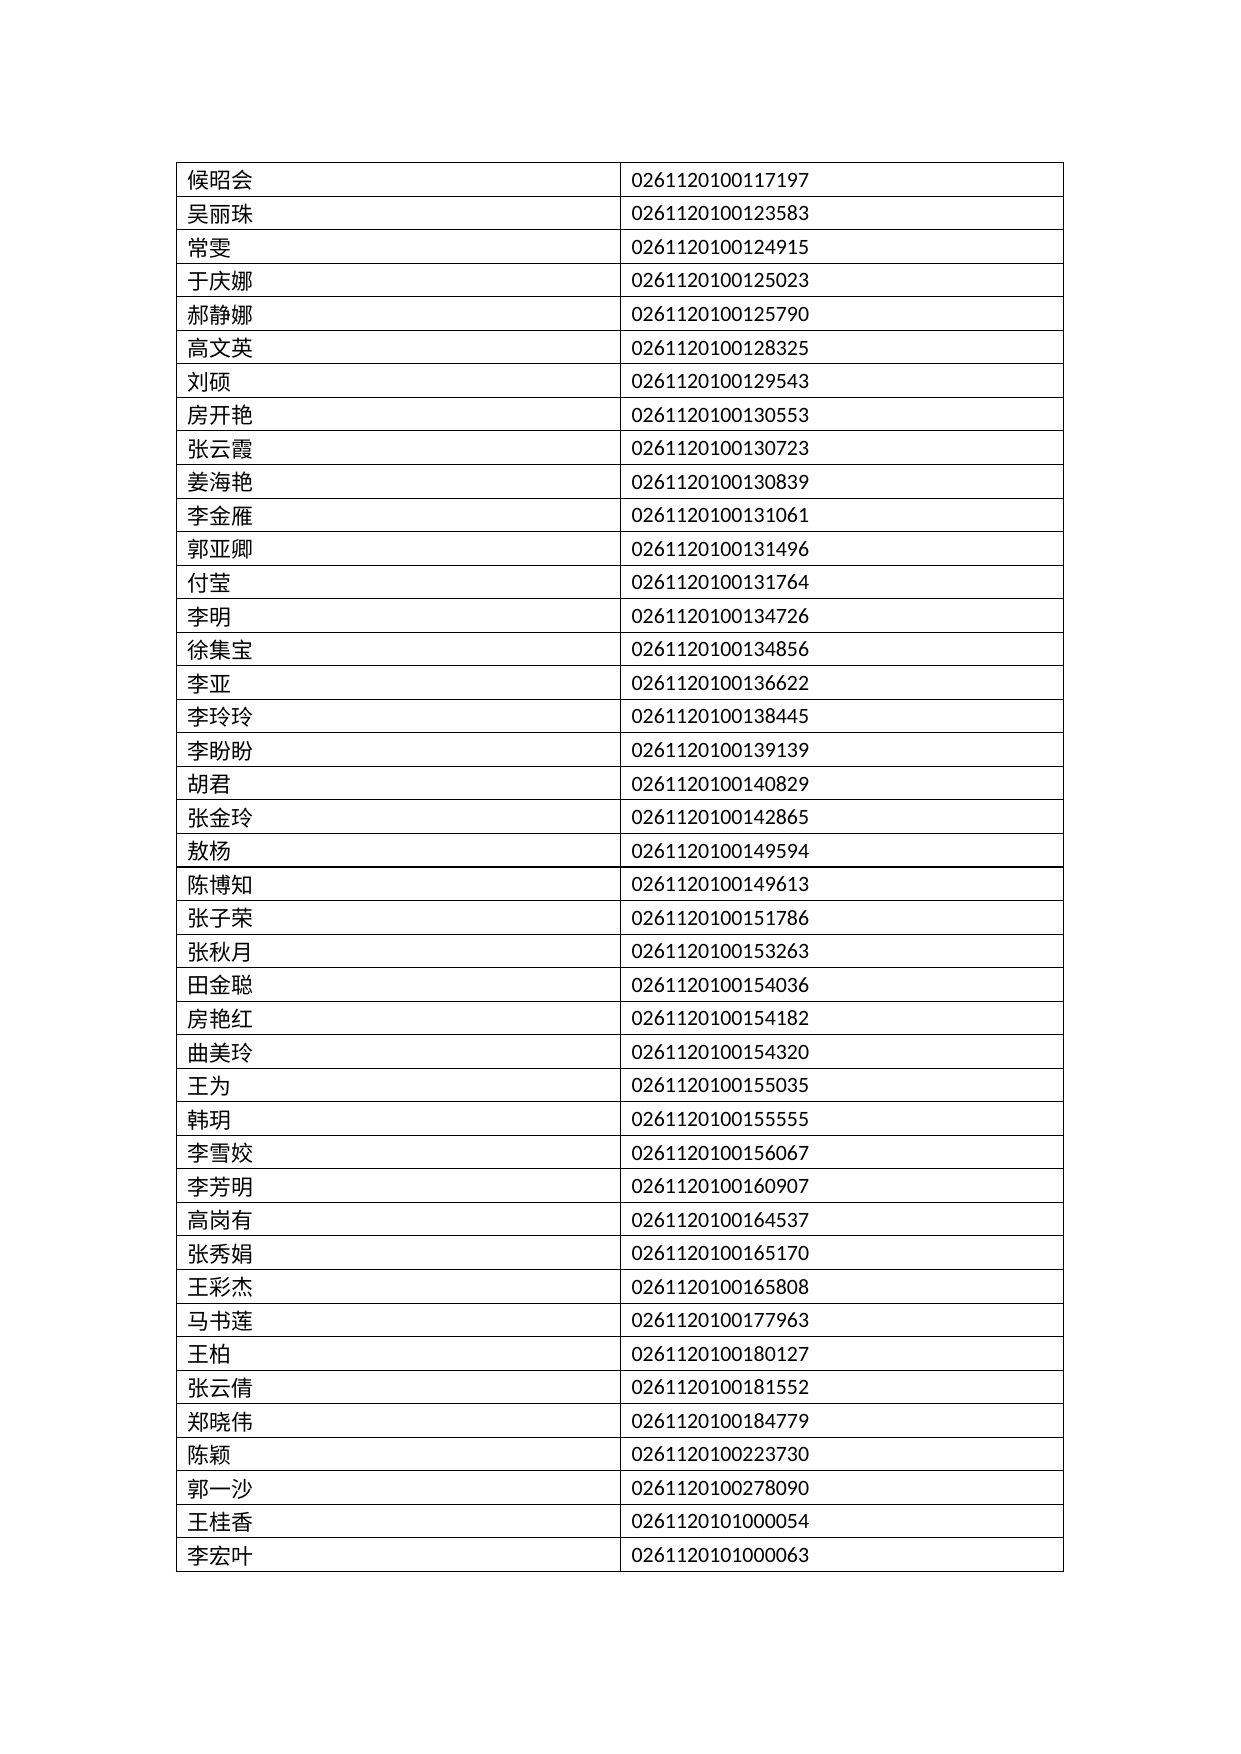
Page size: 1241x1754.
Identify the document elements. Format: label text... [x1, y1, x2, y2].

table_cell 郭亚卿 [177, 532, 620, 564]
table_cell 0261120100164537 [621, 1203, 1063, 1235]
table_cell 0261120100140829 [621, 767, 1063, 799]
table_cell 0261120100117197 [621, 163, 1063, 196]
table_cell 0261120100153263 [621, 935, 1063, 967]
table_cell 0261120100123583 [621, 197, 1063, 229]
table_cell 曲美玲 [177, 1035, 620, 1068]
table_cell 王桂香 [177, 1505, 620, 1537]
table_cell 张云倩 [177, 1371, 620, 1403]
table_cell 马书莲 [177, 1304, 620, 1336]
table_cell 陈颖 [177, 1438, 620, 1470]
table_cell 张秀娟 [177, 1236, 620, 1269]
table_cell 0261120100131496 [621, 532, 1063, 564]
table_cell 姜海艳 [177, 465, 620, 497]
table_cell 于庆娜 [177, 264, 620, 296]
table_cell 0261120100223730 [621, 1438, 1063, 1470]
table_cell 韩玥 [177, 1102, 620, 1135]
table_cell 郝静娜 [177, 297, 620, 330]
table_cell 敖杨 [177, 834, 620, 866]
table_cell 李明 [177, 599, 620, 632]
table_cell 李盼盼 [177, 733, 620, 766]
table_cell 房艳红 [177, 1002, 620, 1034]
table_cell 0261120100149594 [621, 834, 1063, 866]
table_cell 0261120100165170 [621, 1236, 1063, 1269]
table_cell 张金玲 [177, 800, 620, 833]
table_cell 0261120100180127 [621, 1337, 1063, 1369]
table_cell 高岗有 [177, 1203, 620, 1235]
table_cell 0261120100155555 [621, 1102, 1063, 1135]
table_cell 房开艳 [177, 398, 620, 430]
table_cell 王彩杰 [177, 1270, 620, 1302]
table_cell 0261120100181552 [621, 1371, 1063, 1403]
table_cell 李玲玲 [177, 700, 620, 732]
table_cell 0261120100142865 [621, 800, 1063, 833]
table_cell 0261120100130723 [621, 431, 1063, 464]
table_cell 0261120100156067 [621, 1136, 1063, 1168]
table_cell 刘硕 [177, 364, 620, 397]
table_cell 0261120100177963 [621, 1304, 1063, 1336]
table_cell 0261120100149613 [621, 868, 1063, 900]
table_cell 王为 [177, 1069, 620, 1101]
table_cell 吴丽珠 [177, 197, 620, 229]
table_cell 胡君 [177, 767, 620, 799]
table_cell 高文英 [177, 331, 620, 363]
table_cell 徐集宝 [177, 633, 620, 665]
table_cell 0261120100128325 [621, 331, 1063, 363]
table_cell 陈博知 [177, 868, 620, 900]
table_cell 郑晓伟 [177, 1404, 620, 1437]
table_cell 0261120100154036 [621, 968, 1063, 1001]
table_cell 0261120100165808 [621, 1270, 1063, 1302]
table_cell 0261120100130839 [621, 465, 1063, 497]
table_cell 王柏 [177, 1337, 620, 1369]
table_cell 0261120101000054 [621, 1505, 1063, 1537]
table_cell 0261120100134856 [621, 633, 1063, 665]
table_cell 0261120100136622 [621, 666, 1063, 699]
table_cell 0261120100184779 [621, 1404, 1063, 1437]
table_cell 张云霞 [177, 431, 620, 464]
table_cell 0261120100124915 [621, 230, 1063, 263]
table_cell 0261120100129543 [621, 364, 1063, 397]
table_cell 张秋月 [177, 935, 620, 967]
table_cell 0261120100151786 [621, 901, 1063, 933]
table_cell 李雪姣 [177, 1136, 620, 1168]
table_cell 0261120100131061 [621, 499, 1063, 531]
table_cell 付莹 [177, 566, 620, 598]
table_cell 0261120100134726 [621, 599, 1063, 632]
table_cell 郭一沙 [177, 1471, 620, 1504]
table_cell 0261120100125790 [621, 297, 1063, 330]
table_cell 0261120100138445 [621, 700, 1063, 732]
table_cell 0261120100160907 [621, 1169, 1063, 1202]
table_cell 0261120100139139 [621, 733, 1063, 766]
table_cell 0261120100154320 [621, 1035, 1063, 1068]
table_cell 张子荣 [177, 901, 620, 933]
table_cell 0261120100130553 [621, 398, 1063, 430]
table_cell 0261120100131764 [621, 566, 1063, 598]
table_cell 常雯 [177, 230, 620, 263]
table_cell 0261120100154182 [621, 1002, 1063, 1034]
table_cell 李芳明 [177, 1169, 620, 1202]
table_cell 李金雁 [177, 499, 620, 531]
table_cell 李宏叶 [177, 1538, 620, 1571]
table_cell 田金聪 [177, 968, 620, 1001]
table_cell 0261120100125023 [621, 264, 1063, 296]
table_cell 李亚 [177, 666, 620, 699]
table_cell 候昭会 [177, 163, 620, 196]
table_cell 0261120100155035 [621, 1069, 1063, 1101]
table_cell 0261120101000063 [621, 1538, 1063, 1571]
table_cell 0261120100278090 [621, 1471, 1063, 1504]
